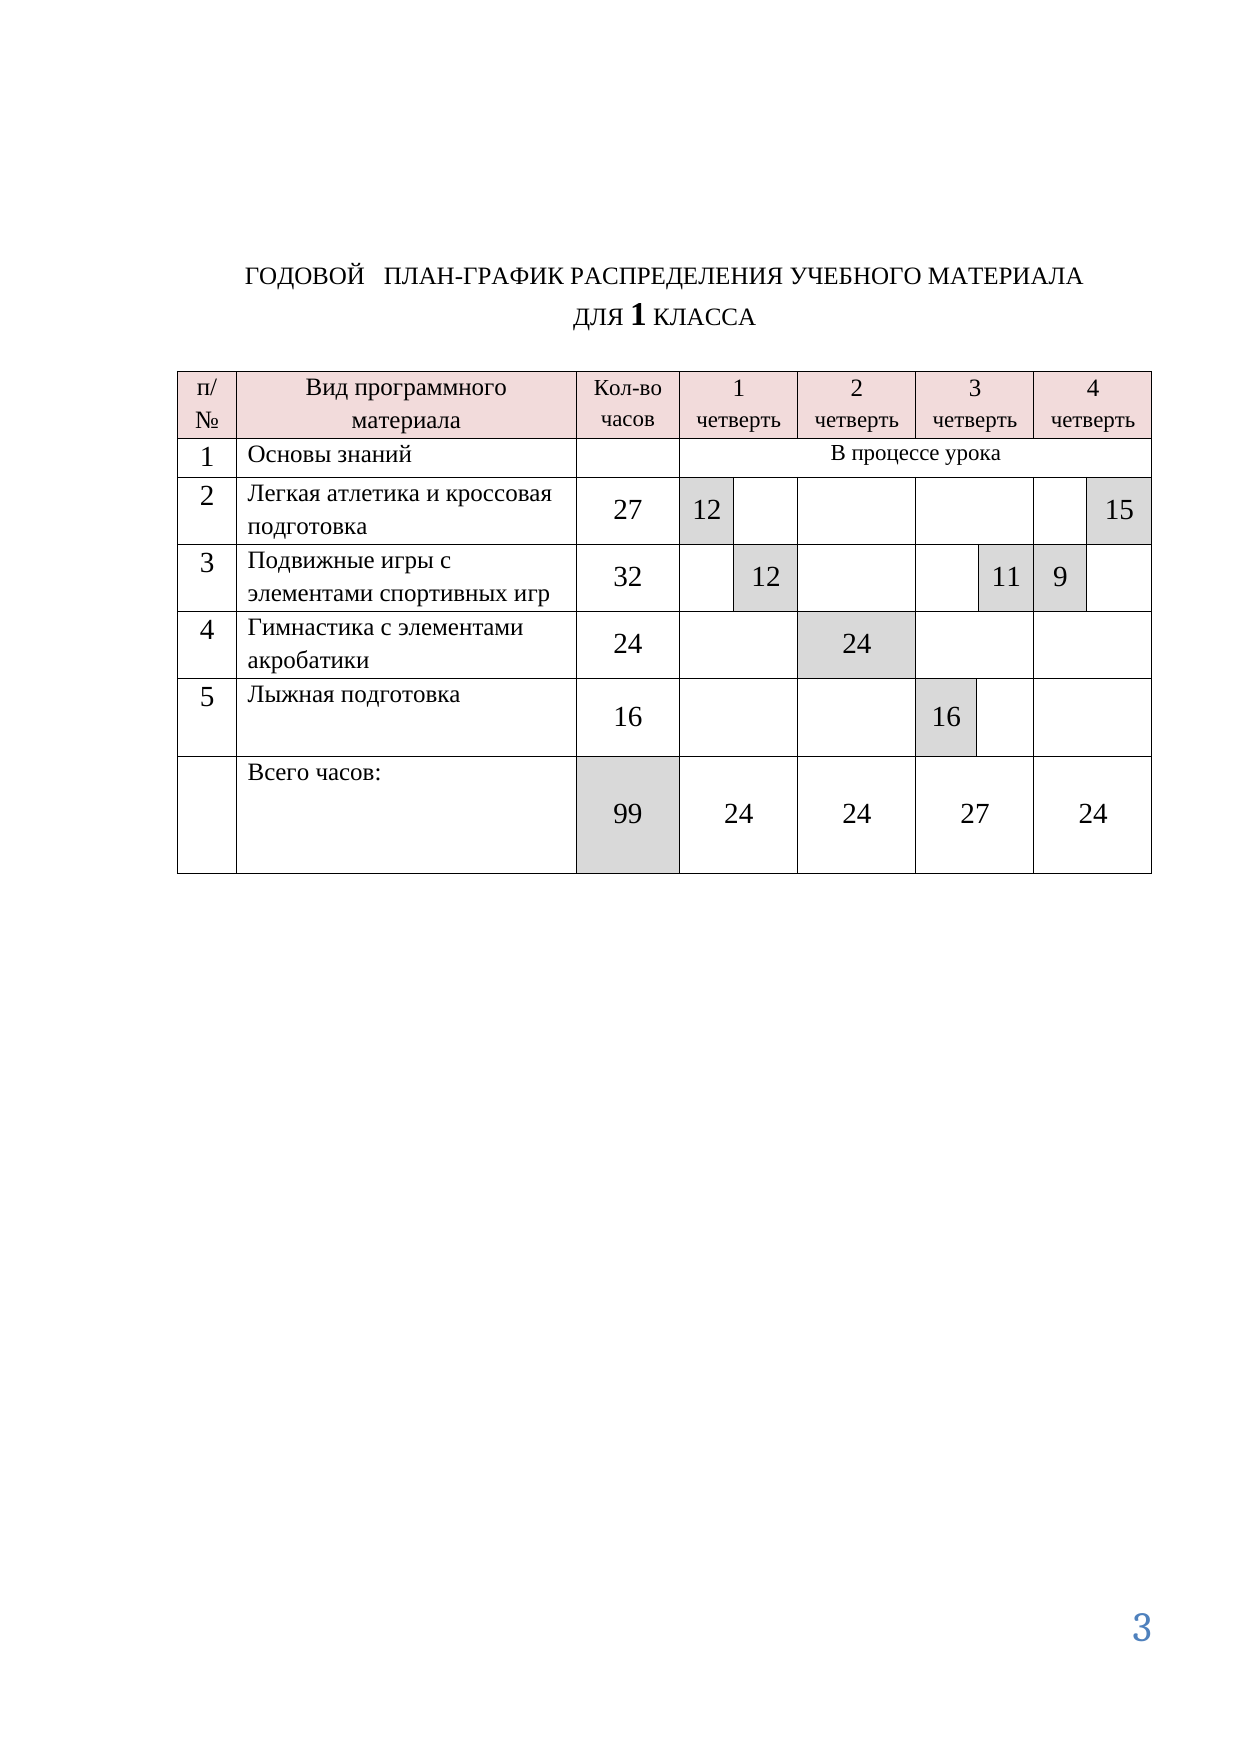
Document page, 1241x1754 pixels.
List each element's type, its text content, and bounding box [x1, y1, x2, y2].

table_cell 16 [916, 679, 976, 756]
table_cell [916, 612, 1033, 678]
table_cell 32 [577, 545, 679, 611]
table_cell [734, 478, 797, 544]
table_cell Гимнастика с элементами акробатики [237, 612, 576, 678]
table_cell [680, 545, 733, 611]
table_cell [577, 439, 679, 477]
table_cell Всего часов: [237, 757, 576, 873]
table_cell В процессе урока [680, 439, 1151, 477]
table_cell 24 [680, 757, 797, 873]
table_cell 2 [178, 478, 236, 544]
table_cell [977, 679, 1033, 756]
table_cell [1034, 612, 1151, 678]
table_cell [680, 679, 797, 756]
text ГОДОВОЙ ПЛАН-ГРАФИК РАСПРЕДЕЛЕНИЯ УЧЕБНОГО МАТЕРИАЛА [177, 261, 1152, 289]
table_header Кол-во часов [577, 372, 679, 438]
table_header 1 четверть [680, 372, 797, 438]
table_cell 24 [798, 612, 915, 678]
table_cell 24 [1034, 757, 1151, 873]
table_cell [798, 679, 915, 756]
table_cell [178, 757, 236, 873]
table_cell [1034, 478, 1086, 544]
table_cell [916, 545, 978, 611]
table_cell 15 [1087, 478, 1151, 544]
table_header 3 четверть [916, 372, 1033, 438]
table_cell 3 [178, 545, 236, 611]
table_cell Лыжная подготовка [237, 679, 576, 756]
table_cell 12 [680, 478, 733, 544]
table_cell 11 [979, 545, 1033, 611]
table_header п/№ [178, 372, 236, 438]
table_cell [916, 478, 1033, 544]
table_cell 16 [577, 679, 679, 756]
table_cell 24 [577, 612, 679, 678]
table_cell [798, 545, 915, 611]
table_cell Основы знаний [237, 439, 576, 477]
table_cell Легкая атлетика и кроссовая подготовка [237, 478, 576, 544]
table_cell 27 [916, 757, 1033, 873]
table_cell [1034, 679, 1151, 756]
table_header Вид программного материала [237, 372, 576, 438]
table_header 2 четверть [798, 372, 915, 438]
table_cell 12 [734, 545, 797, 611]
table_cell 27 [577, 478, 679, 544]
table_cell 9 [1034, 545, 1086, 611]
table_cell 5 [178, 679, 236, 756]
table_cell [680, 612, 797, 678]
table_cell [798, 478, 915, 544]
table_cell Подвижные игры с элементами спортивных игр [237, 545, 576, 611]
table_header 4 четверть [1034, 372, 1151, 438]
table_cell 4 [178, 612, 236, 678]
table_cell 99 [577, 757, 679, 873]
text ДЛЯ 1 КЛАССА [177, 294, 1152, 332]
table_cell 24 [798, 757, 915, 873]
table_cell [1087, 545, 1151, 611]
table_cell 1 [178, 439, 236, 477]
